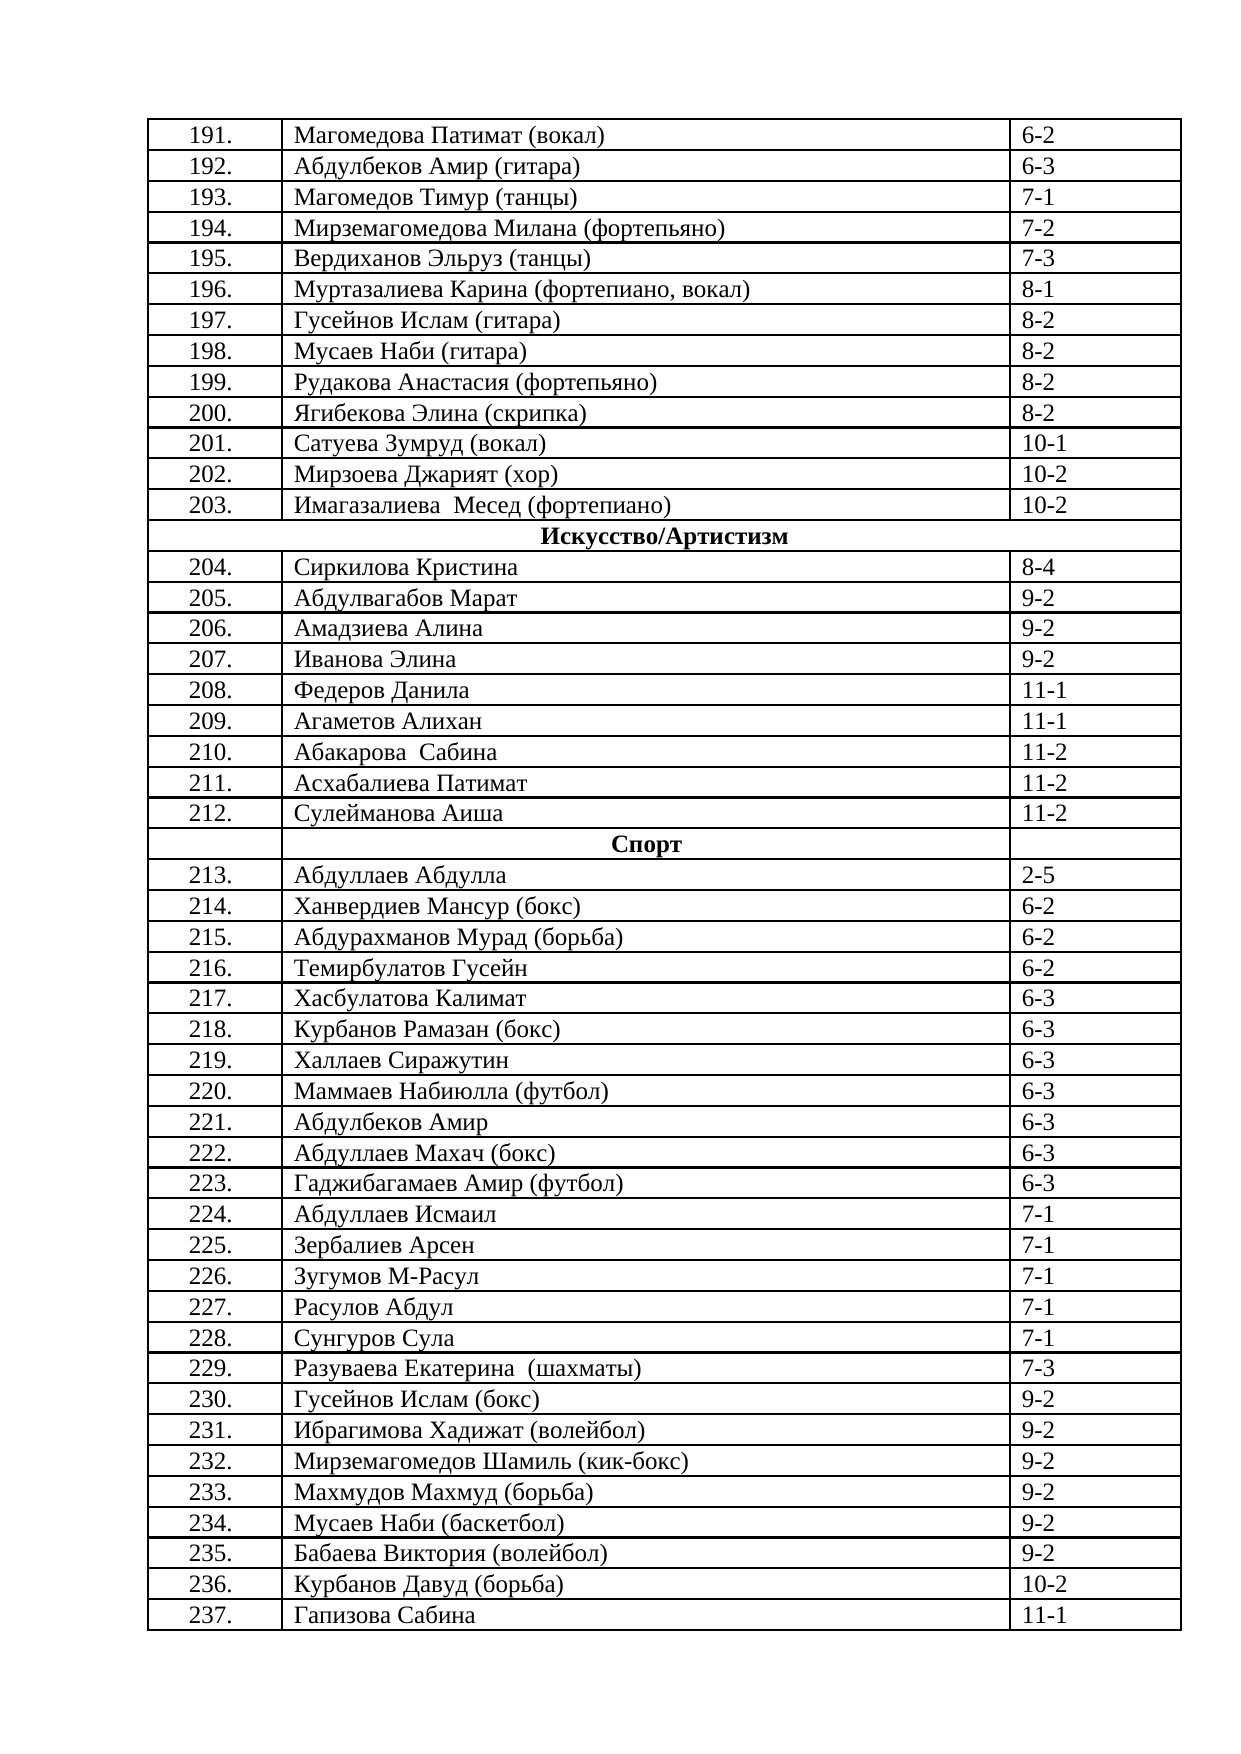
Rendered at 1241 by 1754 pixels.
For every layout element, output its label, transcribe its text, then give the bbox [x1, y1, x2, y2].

table_cell Иванова Элина [283, 644, 1009, 673]
table_cell [149, 305, 281, 334]
table_cell Гаджибагамаев Амир (футбол) [283, 1169, 1009, 1197]
table_cell Халлаев Сиражутин [283, 1045, 1009, 1074]
table_cell [149, 1569, 281, 1598]
table_cell 6-3 [1011, 1014, 1180, 1043]
table_cell [149, 1354, 281, 1382]
table_cell [149, 213, 281, 241]
table_cell [149, 398, 281, 426]
table_cell [149, 1415, 281, 1444]
table_cell 7-2 [1011, 213, 1180, 241]
table_cell 10-1 [1011, 429, 1180, 457]
table_cell Имагазалиева Месед (фортепиано) [283, 490, 1009, 519]
table_cell [149, 583, 281, 611]
table_cell Ягибекова Элина (скрипка) [283, 398, 1009, 426]
table_cell 8-2 [1011, 305, 1180, 334]
table_cell [149, 1261, 281, 1290]
table_cell Асхабалиева Патимат [283, 768, 1009, 796]
table_cell 10-2 [1011, 490, 1180, 519]
table_cell Мусаев Наби (гитара) [283, 336, 1009, 365]
table_cell 6-3 [1011, 1107, 1180, 1136]
table_cell [149, 1199, 281, 1228]
table_cell 9-2 [1011, 1508, 1180, 1536]
table_cell [149, 1323, 281, 1351]
table_cell [149, 274, 281, 303]
table_cell 11-1 [1011, 706, 1180, 735]
table_cell [149, 120, 281, 149]
table_cell Федеров Данила [283, 675, 1009, 704]
table_cell [149, 552, 281, 581]
table_cell [149, 706, 281, 735]
table_cell 9-2 [1011, 583, 1180, 611]
table_cell [149, 799, 281, 827]
table_cell 9-2 [1011, 614, 1180, 642]
table_cell Гапизова Сабина [283, 1600, 1009, 1629]
table_cell 6-3 [1011, 1138, 1180, 1166]
table_cell [149, 1446, 281, 1475]
table_cell [149, 614, 281, 642]
table_cell 10-2 [1011, 459, 1180, 488]
table_cell Хасбулатова Калимат [283, 984, 1009, 1012]
table_cell 6-3 [1011, 1045, 1180, 1074]
table_cell Магомедов Тимур (танцы) [283, 182, 1009, 211]
table_cell Зугумов М-Расул [283, 1261, 1009, 1290]
table_cell [149, 490, 281, 519]
table_cell 8-1 [1011, 274, 1180, 303]
table_cell 7-1 [1011, 1261, 1180, 1290]
table_cell 9-2 [1011, 1477, 1180, 1506]
table_cell [149, 922, 281, 951]
table_cell Агаметов Алихан [283, 706, 1009, 735]
table_cell 7-1 [1011, 1199, 1180, 1228]
table_cell [149, 367, 281, 396]
table_cell [149, 644, 281, 673]
table_cell 6-2 [1011, 891, 1180, 920]
table_cell [149, 1230, 281, 1259]
table_cell 9-2 [1011, 1415, 1180, 1444]
table_cell Разуваева Екатерина (шахматы) [283, 1354, 1009, 1382]
table_cell 11-2 [1011, 799, 1180, 827]
table_cell Гусейнов Ислам (бокс) [283, 1384, 1009, 1413]
table_cell 9-2 [1011, 1539, 1180, 1567]
table_cell Вердиханов Эльруз (танцы) [283, 244, 1009, 272]
table_cell Муртазалиева Карина (фортепиано, вокал) [283, 274, 1009, 303]
table_cell 11-1 [1011, 1600, 1180, 1629]
table_cell Сулейманова Аиша [283, 799, 1009, 827]
table_cell 10-2 [1011, 1569, 1180, 1598]
table_cell Мусаев Наби (баскетбол) [283, 1508, 1009, 1536]
table_cell [1011, 829, 1180, 858]
table_cell Сиркилова Кристина [283, 552, 1009, 581]
table_cell Абакарова Сабина [283, 737, 1009, 766]
table_cell 8-4 [1011, 552, 1180, 581]
table_cell Махмудов Махмуд (борьба) [283, 1477, 1009, 1506]
table_cell 8-2 [1011, 367, 1180, 396]
table_cell [149, 768, 281, 796]
table_cell 7-3 [1011, 1354, 1180, 1382]
table_cell Сунгуров Сула [283, 1323, 1009, 1351]
table_cell Ханвердиев Мансур (бокс) [283, 891, 1009, 920]
table_cell [149, 1169, 281, 1197]
table_cell Абдулбеков Амир (гитара) [283, 151, 1009, 180]
table_cell 2-5 [1011, 860, 1180, 889]
table_cell Ибрагимова Хадижат (волейбол) [283, 1415, 1009, 1444]
table_cell 6-2 [1011, 120, 1180, 149]
table_cell [149, 151, 281, 180]
table_cell [149, 675, 281, 704]
table_cell 7-1 [1011, 182, 1180, 211]
table_cell [149, 737, 281, 766]
table_cell [149, 1539, 281, 1567]
table_cell Сатуева Зумруд (вокал) [283, 429, 1009, 457]
table_cell [149, 1138, 281, 1166]
table_cell [149, 1600, 281, 1629]
table_cell [149, 1107, 281, 1136]
table_cell 9-2 [1011, 644, 1180, 673]
table_cell 6-3 [1011, 151, 1180, 180]
table_cell Зербалиев Арсен [283, 1230, 1009, 1259]
table_cell [149, 1508, 281, 1536]
table_cell 7-3 [1011, 244, 1180, 272]
table_cell [149, 459, 281, 488]
table_cell Абдуллаев Махач (бокс) [283, 1138, 1009, 1166]
table_cell Мирземагомедов Шамиль (кик-бокс) [283, 1446, 1009, 1475]
table_cell [149, 1076, 281, 1105]
table_cell [149, 182, 281, 211]
table_cell 8-2 [1011, 398, 1180, 426]
table_cell 6-2 [1011, 953, 1180, 981]
table_cell Абдуллаев Исмаил [283, 1199, 1009, 1228]
table_cell [149, 336, 281, 365]
table_cell Мирзоева Джарият (хор) [283, 459, 1009, 488]
table_cell Бабаева Виктория (волейбол) [283, 1539, 1009, 1567]
table_cell Абдуллаев Абдулла [283, 860, 1009, 889]
table_cell Курбанов Давуд (борьба) [283, 1569, 1009, 1598]
table_cell Темирбулатов Гусейн [283, 953, 1009, 981]
table_cell Гусейнов Ислам (гитара) [283, 305, 1009, 334]
table_cell 9-2 [1011, 1446, 1180, 1475]
table_cell 7-1 [1011, 1230, 1180, 1259]
table_cell 11-2 [1011, 737, 1180, 766]
table_cell [149, 1384, 281, 1413]
table_cell Амадзиева Алина [283, 614, 1009, 642]
table_cell [149, 984, 281, 1012]
table_cell [149, 429, 281, 457]
table_cell [149, 860, 281, 889]
table_cell Расулов Абдул [283, 1292, 1009, 1321]
table_cell Абдулвагабов Марат [283, 583, 1009, 611]
table_cell [149, 244, 281, 272]
table_cell 11-2 [1011, 768, 1180, 796]
table_cell [149, 891, 281, 920]
table_cell 7-1 [1011, 1323, 1180, 1351]
table_cell 11-1 [1011, 675, 1180, 704]
table_cell Маммаев Набиюлла (футбол) [283, 1076, 1009, 1105]
table_cell 6-3 [1011, 1169, 1180, 1197]
table_cell [149, 953, 281, 981]
table_cell [149, 1045, 281, 1074]
table_cell [149, 829, 281, 858]
table_cell 6-3 [1011, 1076, 1180, 1105]
table_cell Абдурахманов Мурад (борьба) [283, 922, 1009, 951]
table_cell 6-3 [1011, 984, 1180, 1012]
table_cell 7-1 [1011, 1292, 1180, 1321]
table_cell Абдулбеков Амир [283, 1107, 1009, 1136]
table_cell [149, 1292, 281, 1321]
table_cell Рудакова Анастасия (фортепьяно) [283, 367, 1009, 396]
table_cell Мирземагомедова Милана (фортепьяно) [283, 213, 1009, 241]
table_cell Магомедова Патимат (вокал) [283, 120, 1009, 149]
table_cell Спорт [283, 829, 1009, 858]
table_cell 8-2 [1011, 336, 1180, 365]
table_cell [149, 1477, 281, 1506]
table_cell 9-2 [1011, 1384, 1180, 1413]
table_cell 6-2 [1011, 922, 1180, 951]
table_cell Искусство/Артистизм [149, 521, 1180, 550]
table_cell Курбанов Рамазан (бокс) [283, 1014, 1009, 1043]
table_cell [149, 1014, 281, 1043]
